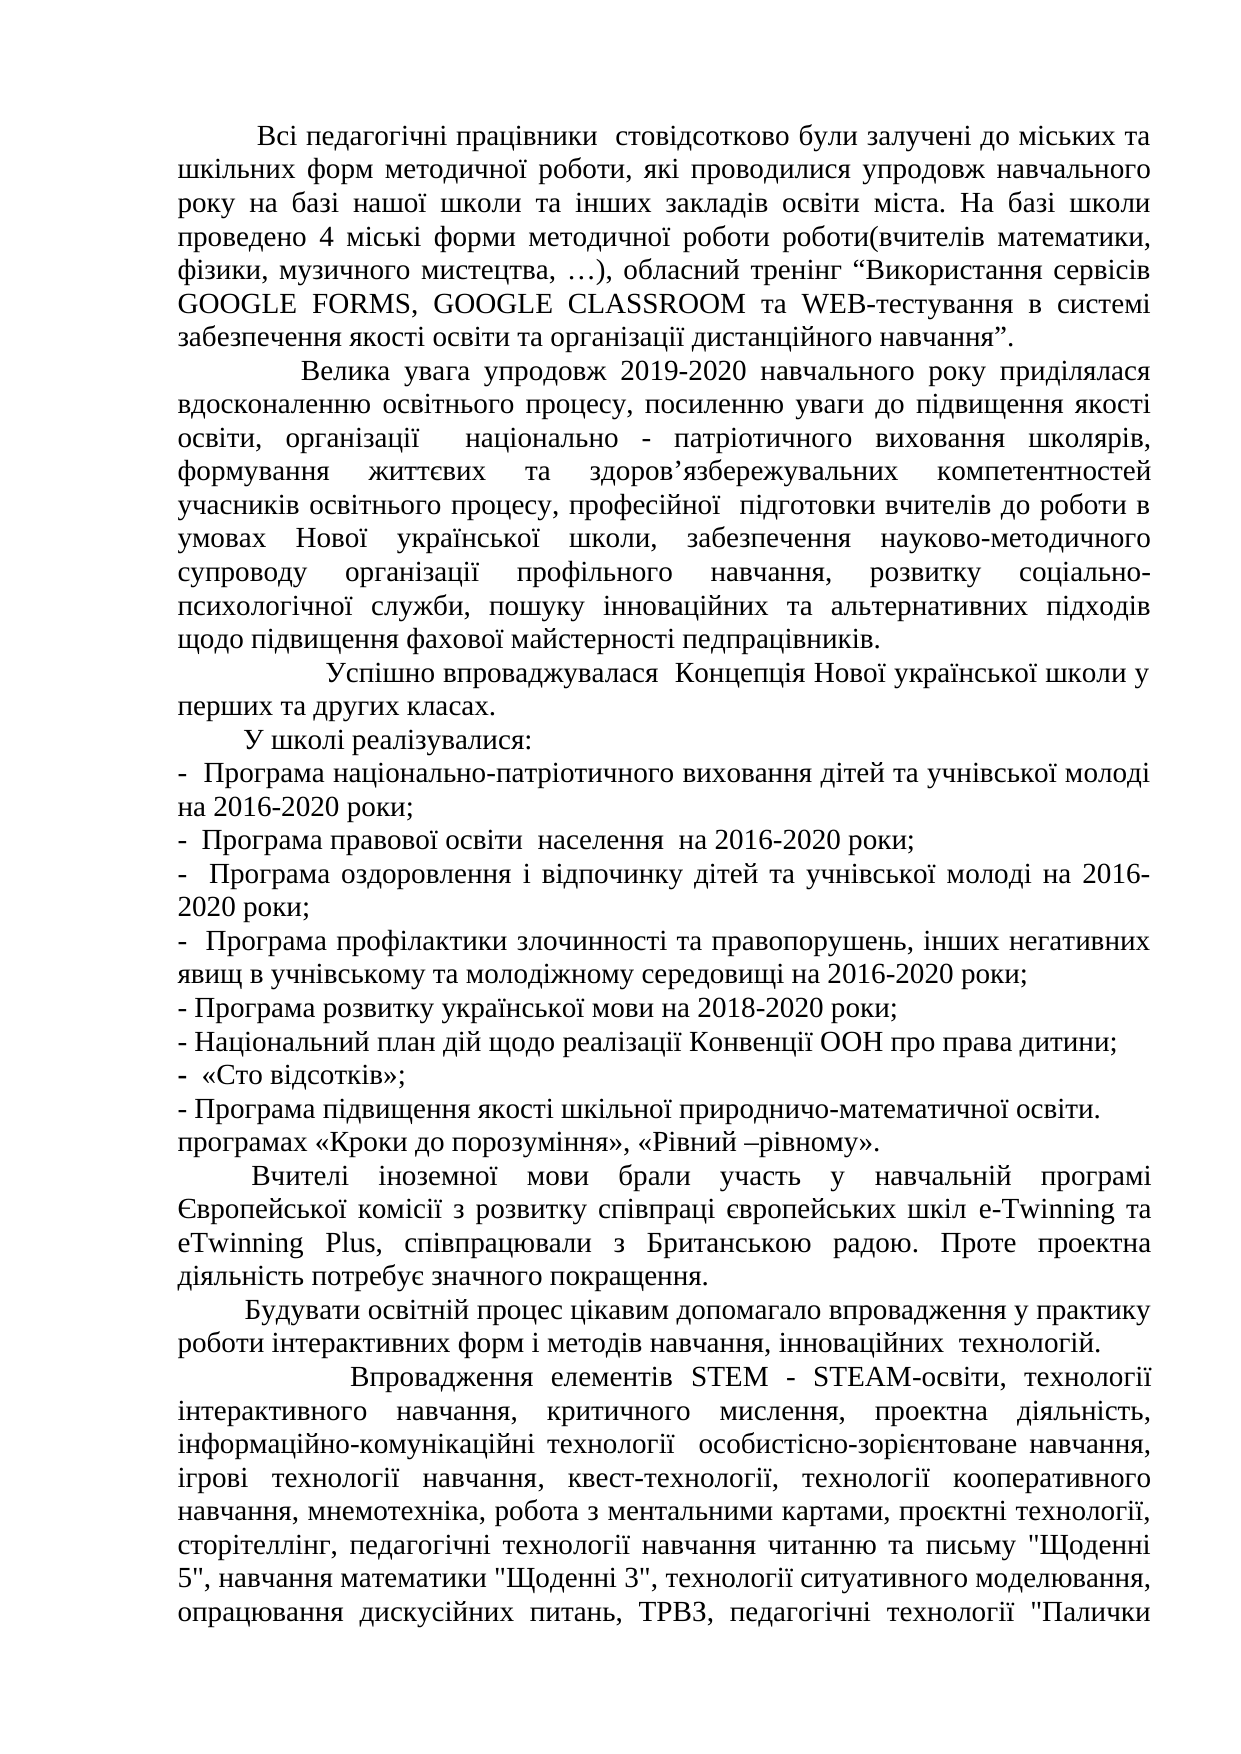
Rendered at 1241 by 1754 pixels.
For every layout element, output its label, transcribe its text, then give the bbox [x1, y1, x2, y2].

text Велика увага упродовж 2019-2020 навчального року приділялася вдосконаленню освітнього процесу, посиленню уваги до підвищення якості освіти, організації національно - патріотичного виховання школярів, формування життєвих та здоров’язбережувальних компетентностей учасників освітнього процесу, професійної підготовки вчителів до роботи в умовах Нової української школи, забезпечення науково-методичного супроводу організації профільного навчання, розвитку соціально-психологічної служби, пошуку інноваційних та альтернативних підходів щодо підвищення фахової майстерності педпрацівників. [177, 353, 1152, 655]
text - Програма національно-патріотичного виховання дітей та учнівської молоді на 2016-2020 роки; [177, 755, 1152, 822]
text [177, 1359, 1152, 1627]
text Будувати освітній процес цікавим допомагало впровадження у практику роботи інтерактивних форм і методів навчання, інноваційних технологій. [177, 1292, 1152, 1359]
text - Національний план дій щодо реалізації Конвенції ООН про права дитини; [177, 1024, 1152, 1057]
text - Програма розвитку української мови на 2018-2020 роки; [177, 990, 1152, 1024]
text У школі реалізувалися: [177, 722, 1152, 755]
text Успішно впроваджувалася Концепція Нової української школи у перших та других класах. [177, 655, 1152, 722]
text Всі педагогічні працівники стовідсотково були залучені до міських та шкільних форм методичної роботи, які проводилися упродовж навчального року на базі нашої школи та інших закладів освіти міста. На базі школи проведено 4 міські форми методичної роботи роботи(вчителів математики, фізики, музичного мистецтва, …), обласний тренінг “Використання сервісів GOOGLE FORMS, GOOGLE CLASSROOM та WEB-тестування в системі забезпечення якості освіти та організації дистанційного навчання”. [177, 118, 1152, 353]
text - «Сто відсотків»; [177, 1057, 1152, 1091]
text - Програма правової освіти населення на 2016-2020 роки; [177, 822, 1152, 856]
text Вчителі іноземної мови брали участь у навчальній програмі Європейської комісії з розвитку співпраці європейських шкіл e-Twinning та eTwinning Plus, співпрацювали з Британською радою. Проте проектна діяльність потребує значного покращення. [177, 1158, 1152, 1292]
text - Програма оздоровлення і відпочинку дітей та учнівської молоді на 2016-2020 роки; [177, 856, 1152, 923]
text програмах «Кроки до порозуміння», «Рівний –рівному». [177, 1124, 1152, 1158]
text - Програма профілактики злочинності та правопорушень, інших негативних явищ в учнівському та молодіжному середовищі на 2016-2020 роки; [177, 923, 1152, 990]
text - Програма підвищення якості шкільної природничо-математичної освіти. [177, 1091, 1152, 1124]
